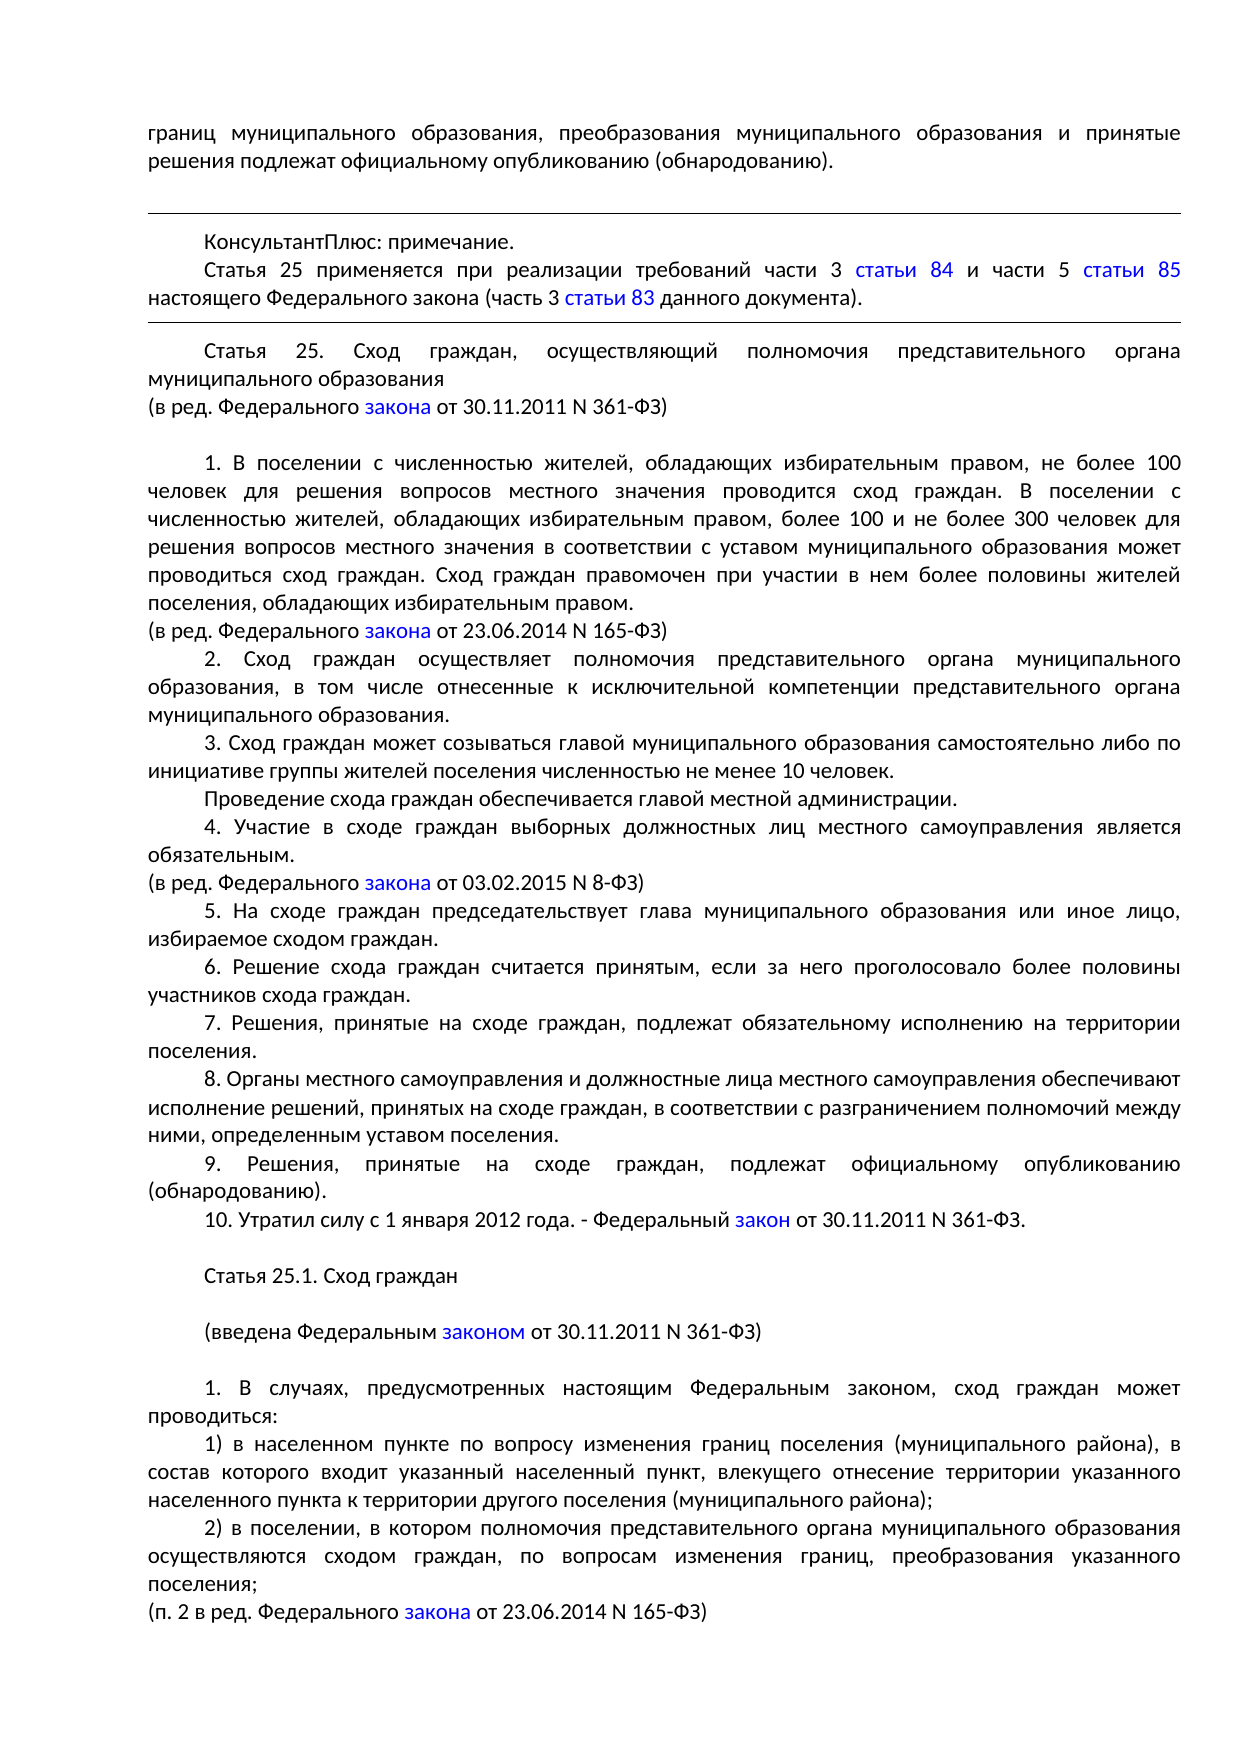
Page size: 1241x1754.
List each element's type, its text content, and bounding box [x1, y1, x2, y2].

text 10. Утратил силу с 1 января 2012 года. - Федеральный закон от 30.11.2011 N 361-ФЗ. [148, 1205, 1181, 1233]
text 3. Сход граждан может созываться главой муниципального образования самостоятельно либо по инициативе группы жителей поселения численностью не менее 10 человек. [148, 728, 1181, 784]
text Проведение схода граждан обеспечивается главой местной администрации. [148, 784, 1181, 812]
text 2. Сход граждан осуществляет полномочия представительного органа муниципального образования, в том числе отнесенные к исключительной компетенции представительного органа муниципального образования. [148, 644, 1181, 728]
text КонсультантПлюс: примечание. [148, 227, 1181, 255]
text (в ред. Федерального закона от 30.11.2011 N 361-ФЗ) [148, 392, 1181, 420]
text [148, 118, 1181, 174]
text 1. В случаях, предусмотренных настоящим Федеральным законом, сход граждан может проводиться: [148, 1373, 1181, 1429]
text (в ред. Федерального закона от 23.06.2014 N 165-ФЗ) [148, 616, 1181, 644]
text 7. Решения, принятые на сходе граждан, подлежат обязательному исполнению на территории поселения. [148, 1008, 1181, 1064]
text 2) в поселении, в котором полномочия представительного органа муниципального образования осуществляются сходом граждан, по вопросам изменения границ, преобразования указанного поселения; [148, 1513, 1181, 1597]
text Статья 25.1. Сход граждан [148, 1261, 1181, 1289]
text 5. На сходе граждан председательствует глава муниципального образования или иное лицо, избираемое сходом граждан. [148, 896, 1181, 952]
text 1) в населенном пункте по вопросу изменения границ поселения (муниципального района), в состав которого входит указанный населенный пункт, влекущего отнесение территории указанного населенного пункта к территории другого поселения (муниципального района); [148, 1429, 1181, 1513]
text (введена Федеральным законом от 30.11.2011 N 361-ФЗ) [148, 1317, 1181, 1345]
text 4. Участие в сходе граждан выборных должностных лиц местного самоуправления является обязательным. [148, 812, 1181, 868]
text 1. В поселении с численностью жителей, обладающих избирательным правом, не более 100 человек для решения вопросов местного значения проводится сход граждан. В поселении с численностью жителей, обладающих избирательным правом, более 100 и не более 300 человек для решения вопросов местного значения в соответствии с уставом муниципального образования может проводиться сход граждан. Сход граждан правомочен при участии в нем более половины жителей поселения, обладающих избирательным правом. [148, 448, 1181, 616]
text 9. Решения, принятые на сходе граждан, подлежат официальному опубликованию (обнародованию). [148, 1149, 1181, 1205]
text 6. Решение схода граждан считается принятым, если за него проголосовало более половины участников схода граждан. [148, 952, 1181, 1008]
text 8. Органы местного самоуправления и должностные лица местного самоуправления обеспечивают исполнение решений, принятых на сходе граждан, в соответствии с разграничением полномочий между ними, определенным уставом поселения. [148, 1064, 1181, 1149]
text (п. 2 в ред. Федерального закона от 23.06.2014 N 165-ФЗ) [148, 1597, 1181, 1625]
text Статья 25 применяется при реализации требований части 3 статьи 84 и части 5 статьи 85 настоящего Федерального закона (часть 3 статьи 83 данного документа). [148, 255, 1181, 311]
text Статья 25. Сход граждан, осуществляющий полномочия представительного органа муниципального образования [148, 336, 1181, 392]
text (в ред. Федерального закона от 03.02.2015 N 8-ФЗ) [148, 868, 1181, 896]
